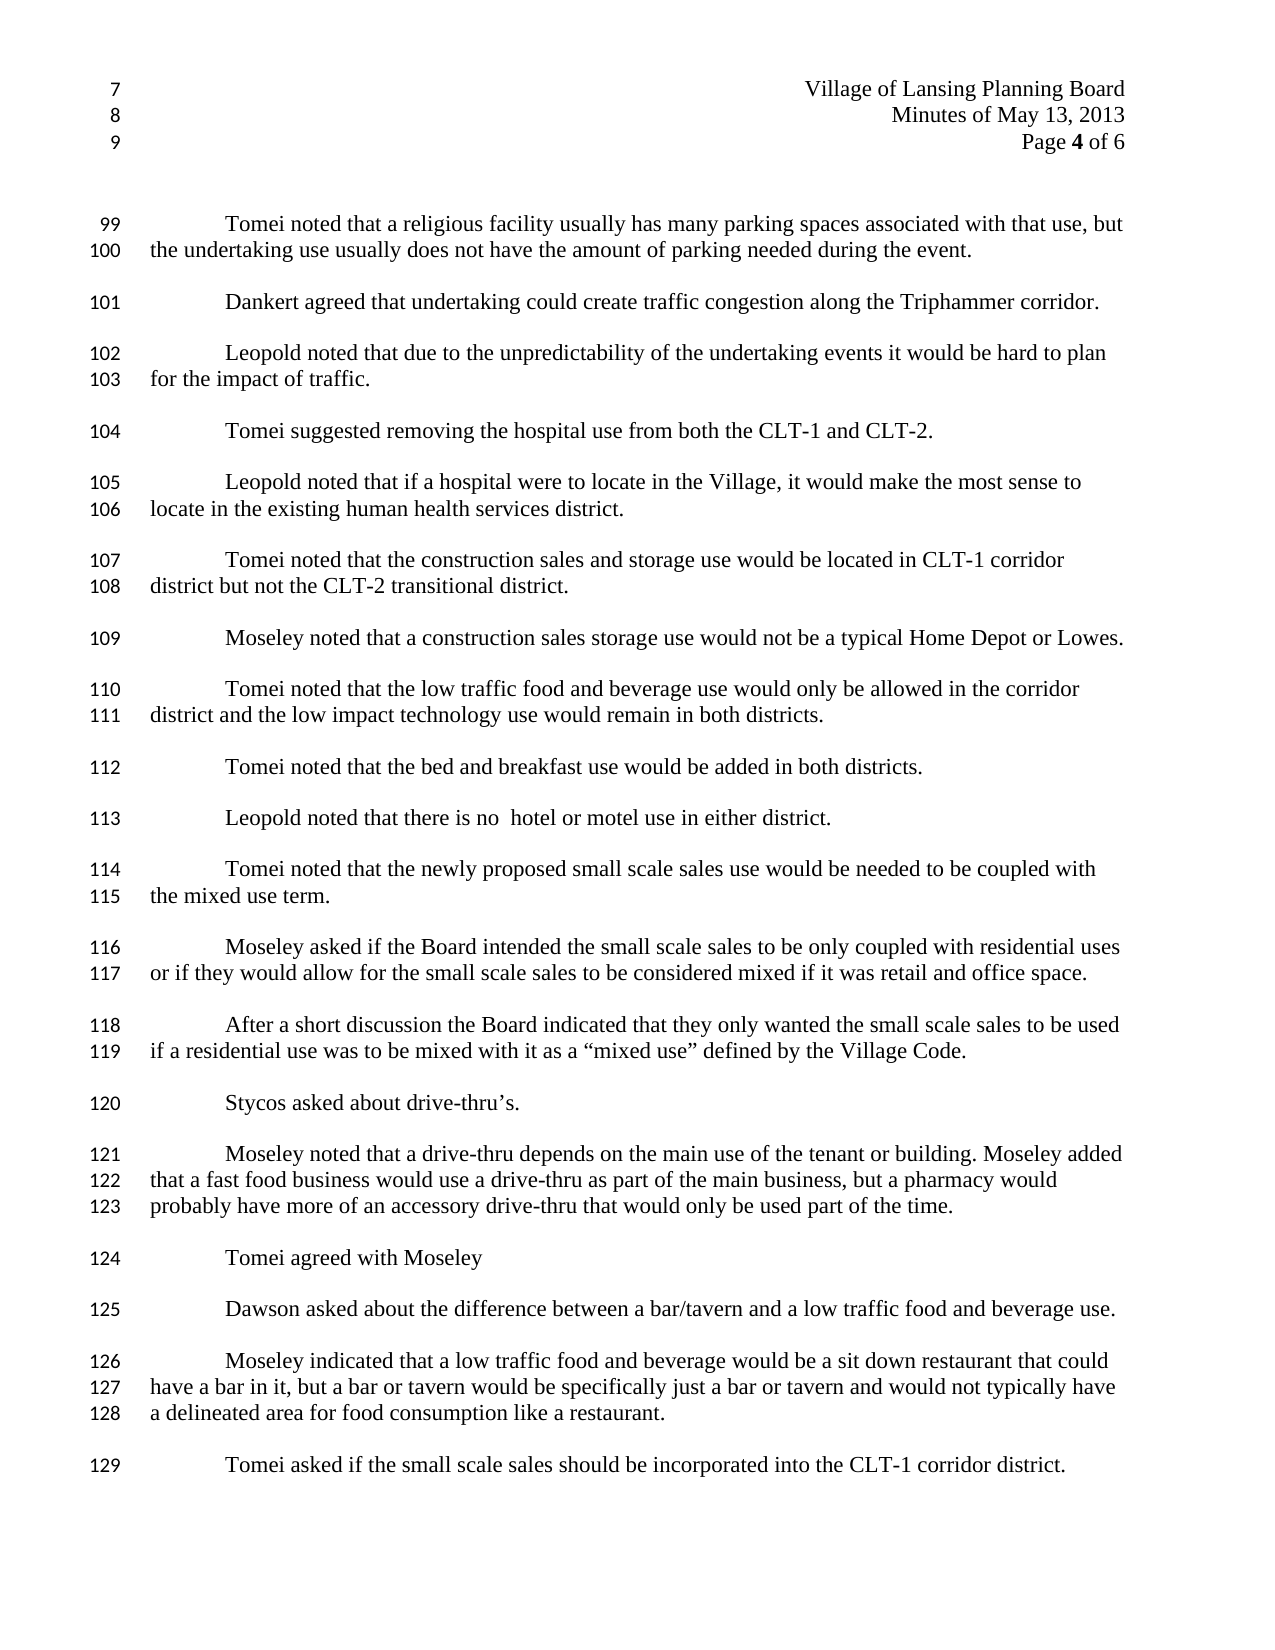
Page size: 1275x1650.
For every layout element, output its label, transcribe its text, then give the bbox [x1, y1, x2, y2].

text Tomei asked if the small scale sales should be incorporated into the CLT-1 corridor district. [150, 1451, 1125, 1477]
text Moseley asked if the Board intended the small scale sales to be only coupled with residential uses or if they would allow for the small scale sales to be considered mixed if it was retail and office space. [150, 933, 1125, 986]
text Tomei noted that the newly proposed small scale sales use would be needed to be coupled with the mixed use term. [150, 855, 1125, 908]
text Moseley noted that a construction sales storage use would not be a typical Home Depot or Lowes. [150, 624, 1125, 650]
text Moseley indicated that a low traffic food and beverage would be a sit down restaurant that could have a bar in it, but a bar or tavern would be specifically just a bar or tavern and would not typically have a delineated area for food consumption like a restaurant. [150, 1347, 1125, 1426]
text Moseley noted that a drive-thru depends on the main use of the tenant or building. Moseley added that a fast food business would use a drive-thru as part of the main business, but a pharmacy would probably have more of an accessory drive-thru that would only be used part of the time. [150, 1140, 1125, 1219]
text Tomei noted that the construction sales and storage use would be located in CLT-1 corridor district but not the CLT-2 transitional district. [150, 546, 1125, 599]
text After a short discussion the Board indicated that they only wanted the small scale sales to be used if a residential use was to be mixed with it as a “mixed use” defined by the Village Code. [150, 1011, 1125, 1063]
text Stycos asked about drive-thru’s. [150, 1088, 1125, 1115]
text Leopold noted that there is no hotel or motel use in either district. [150, 804, 1125, 830]
text Dankert agreed that undertaking could create traffic congestion along the Triphammer corridor. [150, 288, 1125, 314]
text Tomei agreed with Moseley [150, 1244, 1125, 1270]
text Tomei noted that the low traffic food and beverage use would only be allowed in the corridor district and the low impact technology use would remain in both districts. [150, 675, 1125, 728]
text Leopold noted that due to the unpredictability of the undertaking events it would be hard to plan for the impact of traffic. [150, 339, 1125, 392]
text Tomei noted that the bed and breakfast use would be added in both districts. [150, 753, 1125, 779]
text Dawson asked about the difference between a bar/tavern and a low traffic food and beverage use. [150, 1295, 1125, 1322]
text Leopold noted that if a hospital were to locate in the Village, it would make the most sense to locate in the existing human health services district. [150, 468, 1125, 521]
text Tomei suggested removing the hospital use from both the CLT-1 and CLT-2. [150, 417, 1125, 443]
text Tomei noted that a religious facility usually has many parking spaces associated with that use, but the undertaking use usually does not have the amount of parking needed during the event. [150, 210, 1125, 263]
